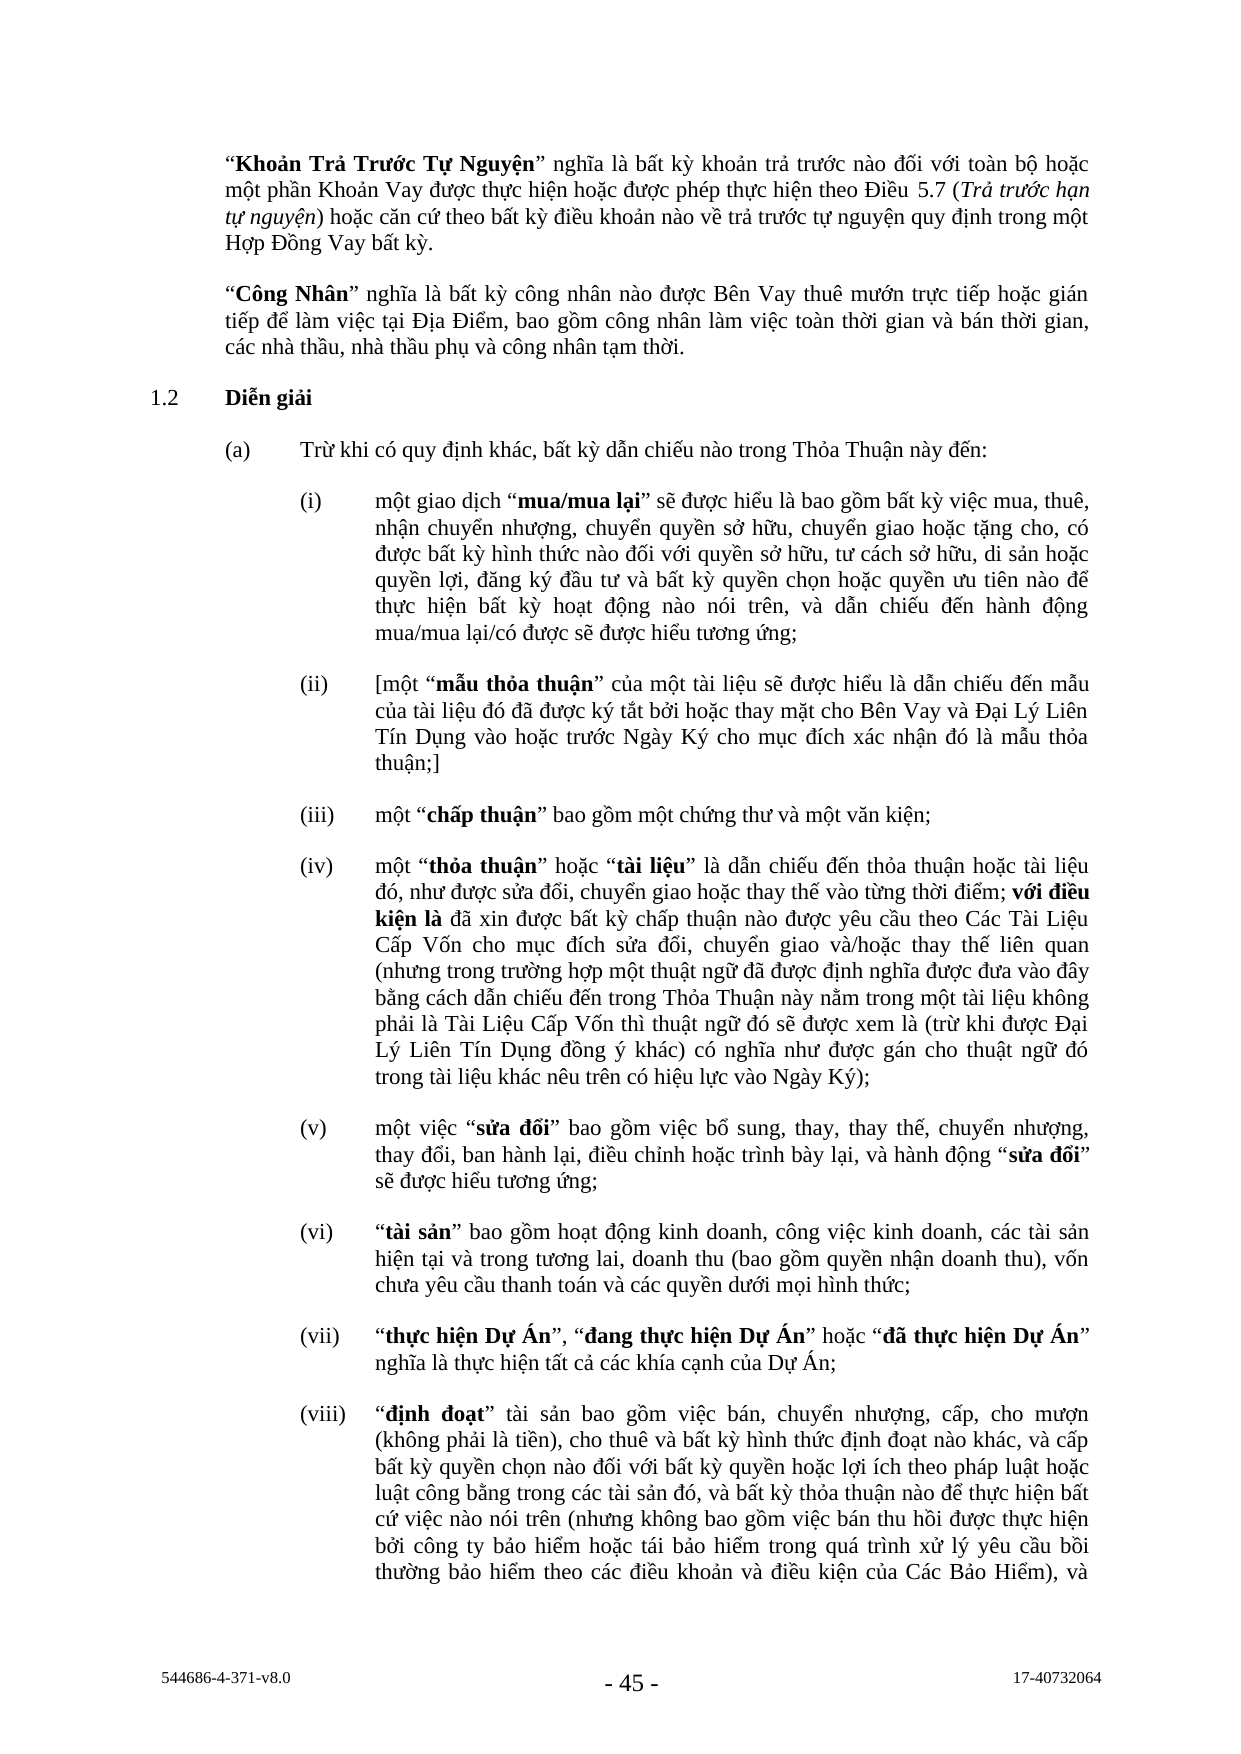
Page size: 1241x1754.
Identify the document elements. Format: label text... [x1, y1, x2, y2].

text “tài sản” bao gồm hoạt động kinh doanh, công việc kinh doanh, các tài sản hiện tại và trong tương lai, doanh thu (bao gồm quyền nhận doanh thu), vốn chưa yêu cầu thanh toán và các quyền dưới mọi hình thức; [300, 1218, 1090, 1297]
text một việc “sửa đổi” bao gồm việc bổ sung, thay, thay thế, chuyển nhượng, thay đổi, ban hành lại, điều chỉnh hoặc trình bày lại, và hành động “sửa đổi” sẽ được hiểu tương ứng; [300, 1114, 1090, 1193]
text Trừ khi có quy định khác, bất kỳ dẫn chiếu nào trong Thỏa Thuận này đến: [225, 436, 1090, 462]
text [một “mẫu thỏa thuận” của một tài liệu sẽ được hiểu là dẫn chiếu đến mẫu của tài liệu đó đã được ký tắt bởi hoặc thay mặt cho Bên Vay và Đại Lý Liên Tín Dụng vào hoặc trước Ngày Ký cho mục đích xác nhận đó là mẫu thỏa thuận;] [300, 670, 1090, 776]
text “Khoản Trả Trước Tự Nguyện” nghĩa là bất kỳ khoản trả trước nào đối với toàn bộ hoặc một phần Khoản Vay được thực hiện hoặc được phép thực hiện theo Điều 5.7 (Trả trước hạn tự nguyện) hoặc căn cứ theo bất kỳ điều khoản nào về trả trước tự nguyện quy định trong một Hợp Đồng Vay bất kỳ. [225, 150, 1090, 255]
text một giao dịch “mua/mua lại” sẽ được hiểu là bao gồm bất kỳ việc mua, thuê, nhận chuyển nhượng, chuyển quyền sở hữu, chuyển giao hoặc tặng cho, có được bất kỳ hình thức nào đối với quyền sở hữu, tư cách sở hữu, di sản hoặc quyền lợi, đăng ký đầu tư và bất kỳ quyền chọn hoặc quyền ưu tiên nào để thực hiện bất kỳ hoạt động nào nói trên, và dẫn chiếu đến hành động mua/mua lại/có được sẽ được hiểu tương ứng; [300, 487, 1090, 645]
text “thực hiện Dự Án”, “đang thực hiện Dự Án” hoặc “đã thực hiện Dự Án” nghĩa là thực hiện tất cả các khía cạnh của Dự Án; [300, 1322, 1090, 1375]
text một “chấp thuận” bao gồm một chứng thư và một văn kiện; [300, 801, 1090, 827]
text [300, 1400, 1090, 1584]
text Diễn giải [150, 384, 1090, 411]
text “Công Nhân” nghĩa là bất kỳ công nhân nào được Bên Vay thuê mướn trực tiếp hoặc gián tiếp để làm việc tại Địa Điểm, bao gồm công nhân làm việc toàn thời gian và bán thời gian, các nhà thầu, nhà thầu phụ và công nhân tạm thời. [225, 280, 1090, 359]
text một “thỏa thuận” hoặc “tài liệu” là dẫn chiếu đến thỏa thuận hoặc tài liệu đó, như được sửa đổi, chuyển giao hoặc thay thế vào từng thời điểm; với điều kiện là đã xin được bất kỳ chấp thuận nào được yêu cầu theo Các Tài Liệu Cấp Vốn cho mục đích sửa đổi, chuyển giao và/hoặc thay thế liên quan (nhưng trong trường hợp một thuật ngữ đã được định nghĩa được đưa vào đây bằng cách dẫn chiếu đến trong Thỏa Thuận này nằm trong một tài liệu không phải là Tài Liệu Cấp Vốn thì thuật ngữ đó sẽ được xem là (trừ khi được Đại Lý Liên Tín Dụng đồng ý khác) có nghĩa như được gán cho thuật ngữ đó trong tài liệu khác nêu trên có hiệu lực vào Ngày Ký); [300, 852, 1090, 1089]
